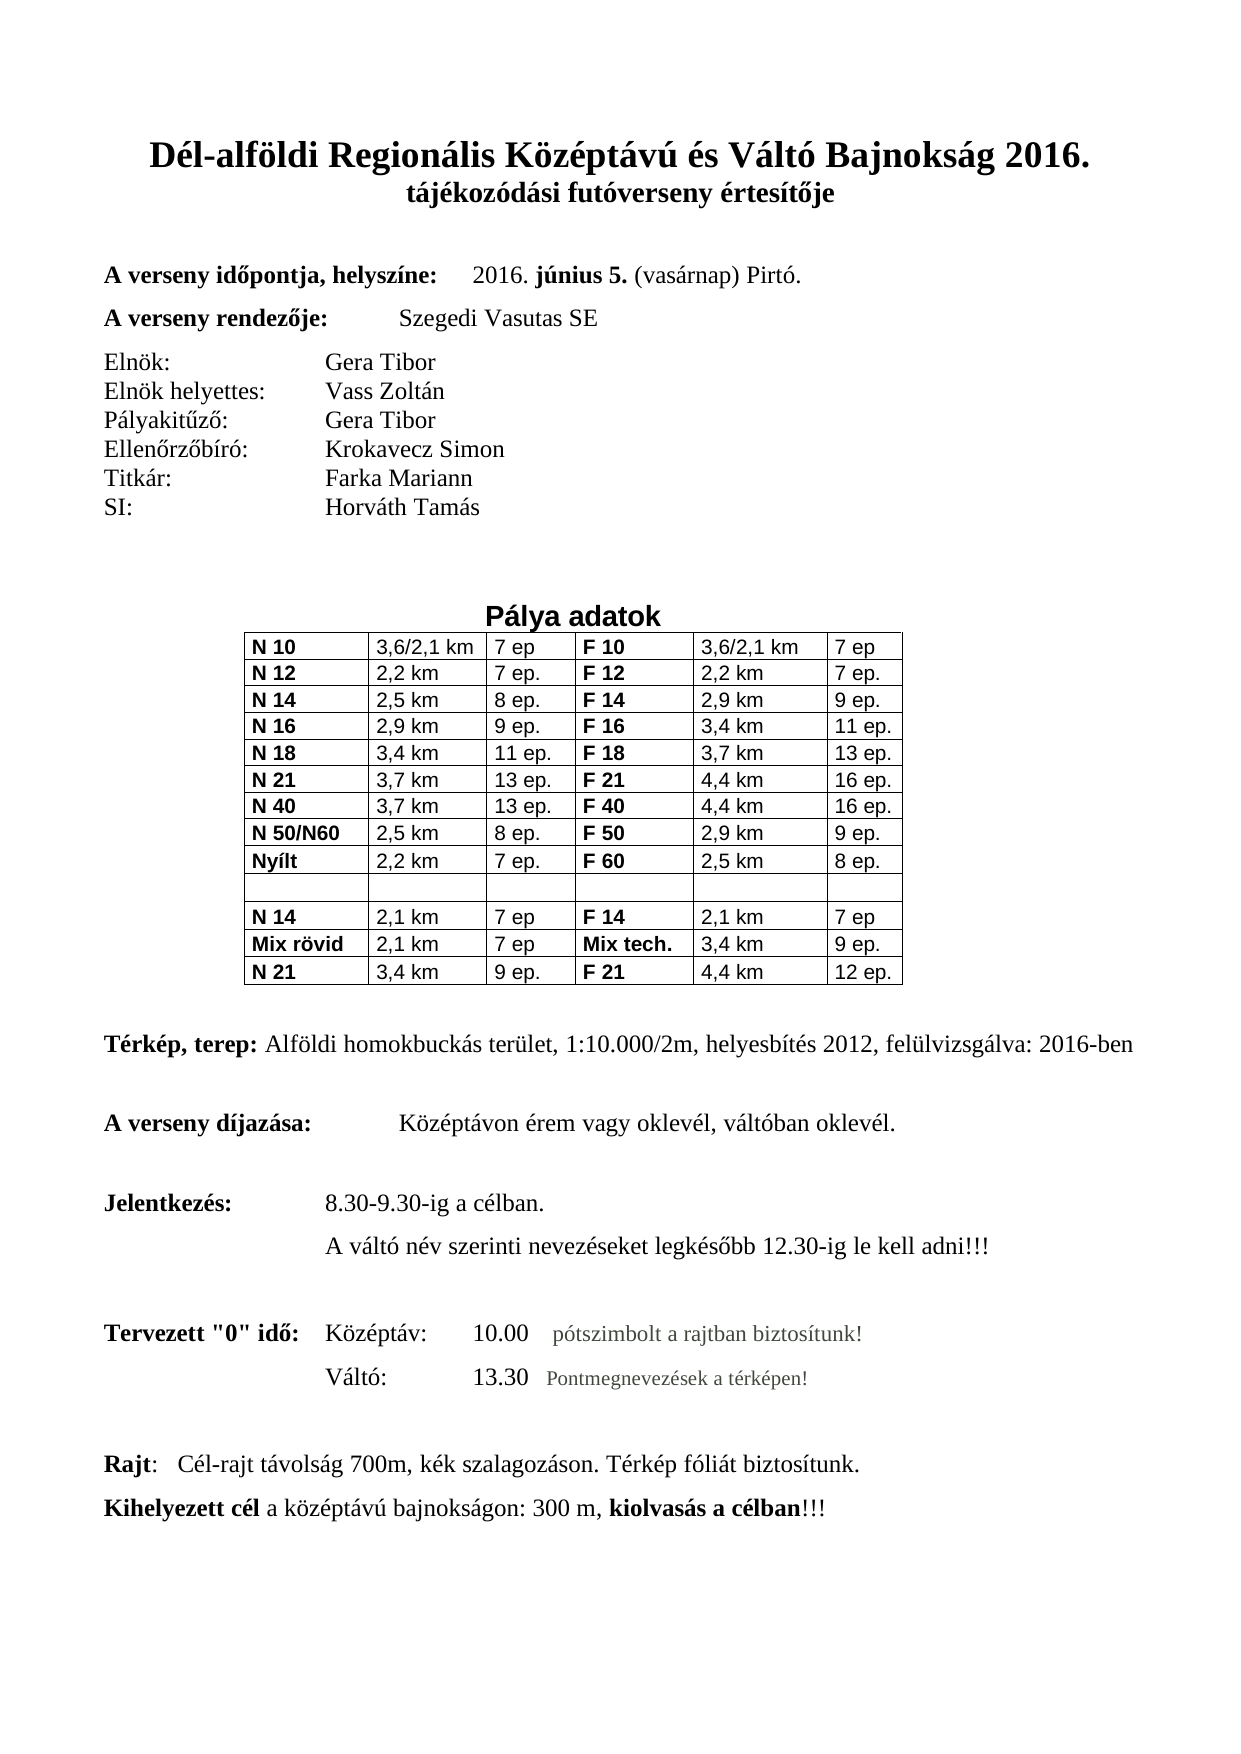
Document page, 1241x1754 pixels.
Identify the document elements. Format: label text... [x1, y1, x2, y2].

text A verseny időpontja, helyszíne: 2016. június 5. (vasárnap) Pirtó. [103, 260, 1137, 289]
table_cell N 18 [245, 740, 368, 765]
table_cell 3,4 km [694, 930, 827, 956]
table_cell F 14 [576, 902, 693, 929]
table_cell Nyílt [245, 846, 368, 873]
table_cell 12 ep. [828, 957, 902, 984]
table_cell F 50 [576, 819, 693, 845]
table_cell F 10 [576, 633, 693, 659]
table_cell 2,5 km [694, 846, 827, 873]
text Jelentkezés: 8.30-9.30-ig a célban. [103, 1188, 1137, 1217]
table_cell N 12 [245, 660, 368, 685]
text Rajt: Cél-rajt távolság 700m, kék szalagozáson. Térkép fóliát biztosítunk. [103, 1449, 1137, 1478]
table_cell [828, 874, 902, 901]
table_cell 8 ep. [487, 819, 575, 845]
text Kihelyezett cél a középtávú bajnokságon: 300 m, kiolvasás a célban!!! [103, 1492, 1137, 1521]
table_cell 3,7 km [369, 766, 486, 792]
table_cell 4,4 km [694, 793, 827, 818]
table_cell 2,2 km [694, 660, 827, 685]
table_cell N 14 [245, 902, 368, 929]
text A váltó név szerinti nevezéseket legkésőbb 12.30-ig le kell adni!!! [103, 1231, 1137, 1260]
text Elnök: Gera Tibor [103, 347, 1137, 376]
table_cell 13 ep. [487, 766, 575, 792]
table_cell [576, 874, 693, 901]
text Tervezett "0" idő: Középtáv: 10.00 pótszimbolt a rajtban biztosítunk! [103, 1318, 1137, 1347]
table_cell 7 ep [828, 632, 902, 659]
table_cell N 21 [245, 957, 368, 984]
table_cell [369, 874, 486, 901]
table_cell 9 ep. [828, 930, 902, 956]
table_cell 8 ep. [828, 846, 902, 873]
table_cell 11 ep. [828, 713, 902, 738]
table_cell 13 ep. [828, 740, 902, 765]
table_cell 2,1 km [369, 930, 486, 956]
text Titkár: Farka Mariann [103, 463, 1137, 492]
text Elnök helyettes: Vass Zoltán [103, 376, 1137, 405]
table_cell 7 ep [487, 930, 575, 956]
table_cell N 21 [245, 766, 368, 792]
table_cell 11 ep. [487, 740, 575, 765]
table_cell 3,4 km [369, 740, 486, 765]
table_cell 3,4 km [369, 957, 486, 984]
table_cell F 14 [576, 686, 693, 712]
table_cell [694, 874, 827, 901]
table_cell 7 ep. [487, 660, 575, 685]
text tájékozódási futóverseny értesítője [103, 176, 1137, 209]
table_cell 7 ep [828, 902, 902, 929]
table_cell 2,5 km [369, 686, 486, 712]
table_cell F 16 [576, 713, 693, 738]
table_cell N 14 [245, 686, 368, 712]
table_cell 7 ep [487, 902, 575, 929]
table_cell 2,9 km [369, 713, 486, 738]
text Váltó: 13.30 Pontmegnevezések a térképen! [103, 1362, 1137, 1391]
table_cell 2,1 km [369, 902, 486, 929]
table_cell F 12 [576, 660, 693, 685]
table_header Pálya adatok [244, 593, 901, 632]
table_cell [487, 874, 575, 901]
table_cell 3,4 km [694, 713, 827, 738]
text A verseny díjazása: Középtávon érem vagy oklevél, váltóban oklevél. [103, 1108, 1137, 1137]
table_cell 9 ep. [487, 957, 575, 984]
table_cell N 40 [245, 793, 368, 818]
table_cell 7 ep [487, 633, 575, 659]
text Dél-alföldi Regionális Középtávú és Váltó Bajnokság 2016. [103, 133, 1137, 176]
table_cell N 10 [245, 633, 368, 659]
table_cell 2,2 km [369, 846, 486, 873]
table_cell N 16 [245, 713, 368, 738]
table_cell 3,6/2,1 km [369, 633, 486, 659]
text Térkép, terep: Alföldi homokbuckás terület, 1:10.000/2m, helyesbítés 2012, felülvizsgálva: 2016-ben [103, 1028, 1137, 1057]
table_cell 9 ep. [828, 819, 902, 845]
table_cell 3,6/2,1 km [694, 633, 827, 659]
table_cell 2,5 km [369, 819, 486, 845]
table_cell 8 ep. [487, 686, 575, 712]
table_cell 2,2 km [369, 660, 486, 685]
table_cell F 21 [576, 766, 693, 792]
table_cell Mix rövid [245, 930, 368, 956]
table_cell F 18 [576, 740, 693, 765]
table_cell F 60 [576, 846, 693, 873]
text Ellenőrzőbíró: Krokavecz Simon [103, 434, 1137, 463]
table_cell 9 ep. [828, 686, 902, 712]
table_cell [245, 874, 368, 901]
text SI: Horváth Tamás [103, 492, 1137, 521]
text Pályakitűző: Gera Tibor [103, 405, 1137, 434]
table_cell 2,1 km [694, 902, 827, 929]
table_cell F 40 [576, 793, 693, 818]
table_cell 2,9 km [694, 686, 827, 712]
table_cell 2,9 km [694, 819, 827, 845]
table_cell 9 ep. [487, 713, 575, 738]
table_cell 3,7 km [694, 740, 827, 765]
table_cell 7 ep. [487, 846, 575, 873]
table_cell 4,4 km [694, 957, 827, 984]
table_cell F 21 [576, 957, 693, 984]
table_cell 16 ep. [828, 793, 902, 818]
table_cell Mix tech. [576, 930, 693, 956]
table_cell N 50/N60 [245, 819, 368, 845]
table_cell 4,4 km [694, 766, 827, 792]
table_cell 16 ep. [828, 766, 902, 792]
table_cell 7 ep. [828, 660, 902, 685]
text A verseny rendezője: Szegedi Vasutas SE [103, 303, 1137, 332]
table_cell 3,7 km [369, 793, 486, 818]
table_cell 13 ep. [487, 793, 575, 818]
